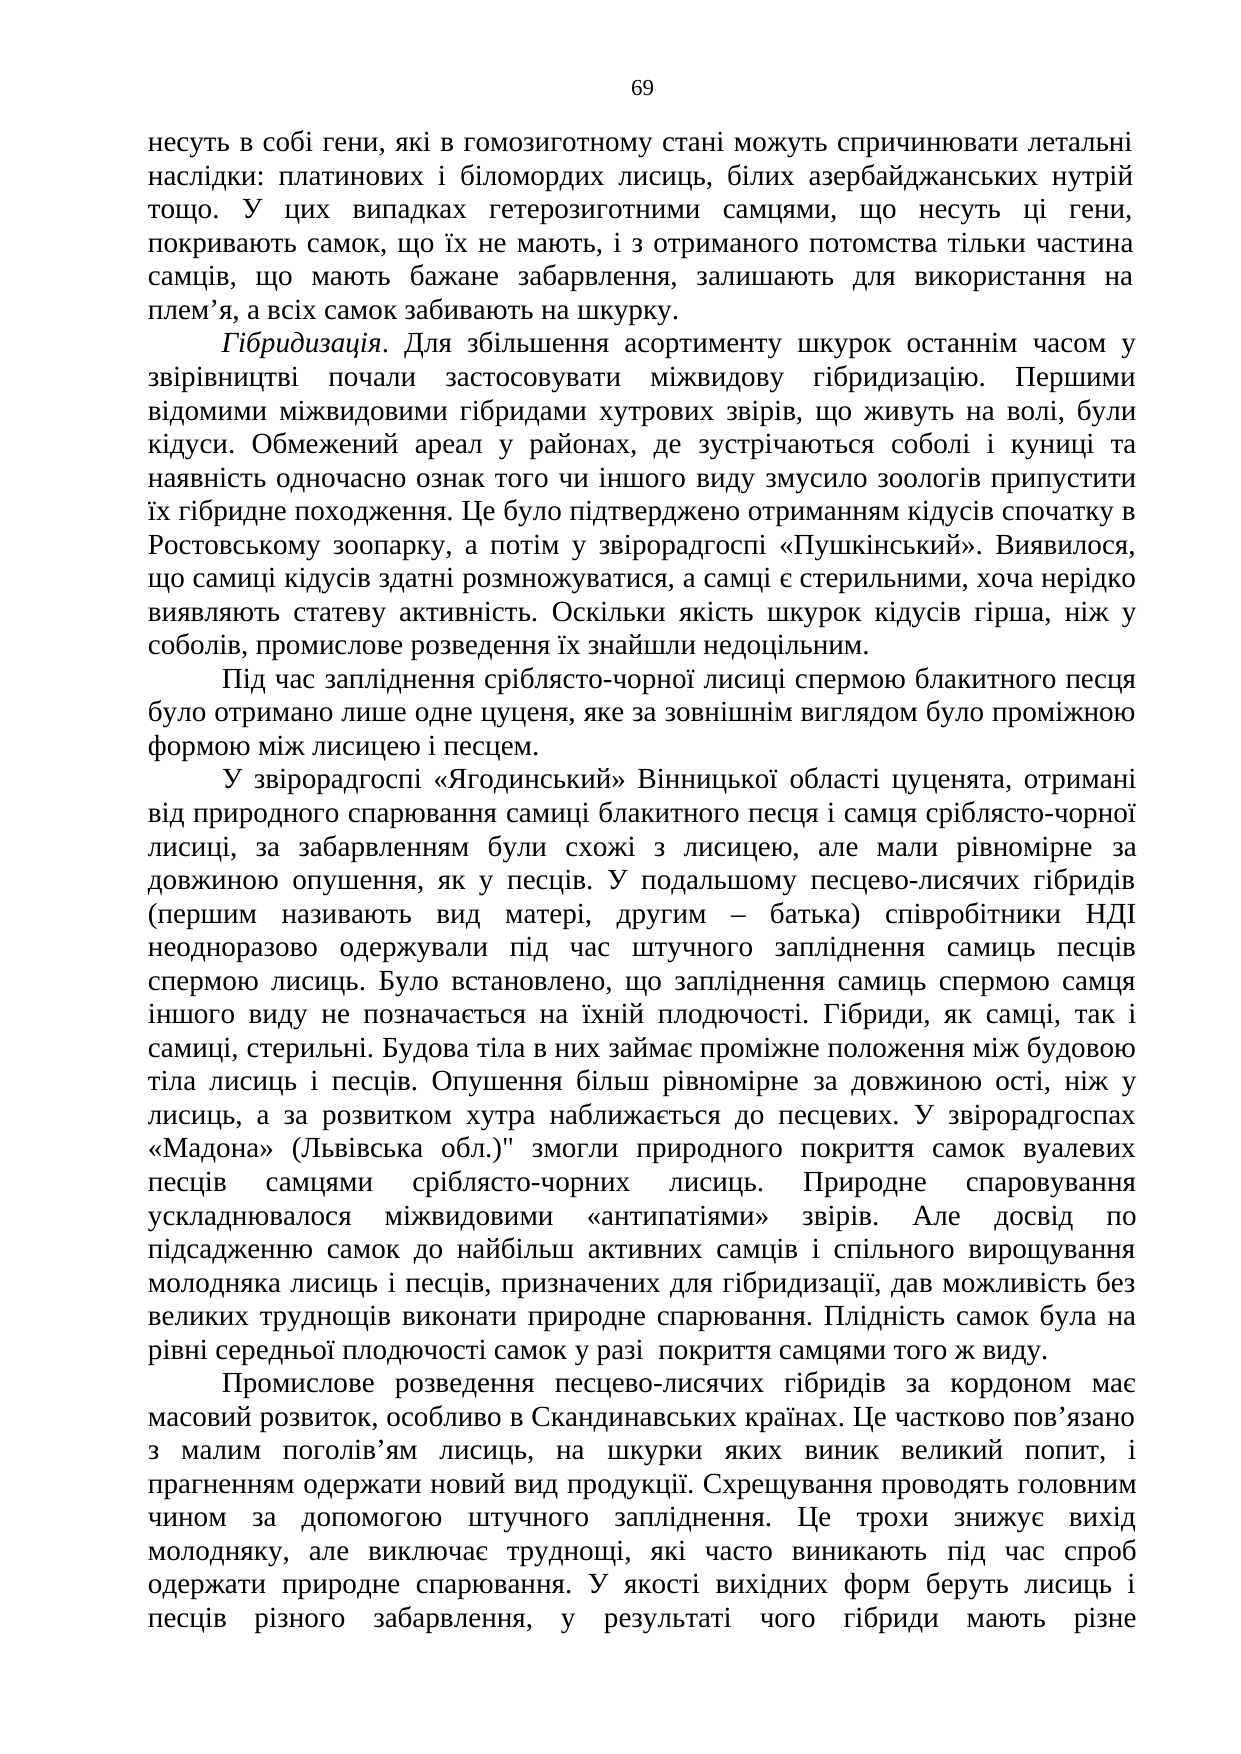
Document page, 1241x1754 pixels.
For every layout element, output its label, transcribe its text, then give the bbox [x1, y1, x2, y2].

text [148, 124, 1134, 326]
text У звірорадгоспі «Ягодинський» Вінницької області цуценята, отримані від природного спарювання самиці блакитного песця і самця сріблясто-чорної лисиці, за забарвленням були схожі з лисицею, але мали рівномірне за довжиною опушення, як у песців. У подальшому песцево-лисячих гібридів (першим називають вид матері, другим – батька) співробітники НДІ неодноразово одержували під час штучного запліднення самиць песців спермою лисиць. Було встановлено, що запліднення самиць спермою самця іншого виду не позначається на їхній плодючості. Гібриди, як самці, так і самиці, стерильні. Будова тіла в них займає проміжне положення між будовою тіла лисиць і песців. Опушення більш рівномірне за довжиною ості, ніж у лисиць, а за розвитком хутра наближається до песцевих. У звірорадгоспах «Мадона» (Львівська обл.)" змогли природного покриття самок вуалевих песців самцями сріблясто-чорних лисиць. Природне спаровування ускладнювалося міжвидовими «антипатіями» звірів. Але досвід по підсадженню самок до найбільш активних самців і спільного вирощування молодняка лисиць і песців, призначених для гібридизації, дав можливість без великих труднощів виконати природне спарювання. Плідність самок була на рівні середньої плодючості самок у разі покриття самцями того ж виду. [148, 762, 1137, 1365]
text Гібридизація. Для збільшення асортименту шкурок останнім часом у звірівництві почали застосовувати міжвидову гібридизацію. Першими відомими міжвидовими гібридами хутрових звірів, що живуть на волі, були кідуси. Обмежений ареал у районах, де зустрічаються соболі і куниці та наявність одночасно ознак того чи іншого виду змусило зоологів припустити їх гібридне походження. Це було підтверджено отриманням кідусів спочатку в Ростовському зоопарку, а потім у звірорадгоспі «Пушкінський». Виявилося, що самиці кідусів здатні розмножуватися, а самці є стерильними, хоча нерідко виявляють статеву активність. Оскільки якість шкурок кідусів гірша, ніж у соболів, промислове розведення їх знайшли недоцільним. [148, 326, 1137, 661]
text Під час запліднення сріблясто-чорної лисиці спермою блакитного песця було отримано лише одне цуценя, яке за зовнішнім виглядом було проміжною формою між лисицею і песцем. [148, 661, 1137, 762]
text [148, 1365, 1137, 1634]
